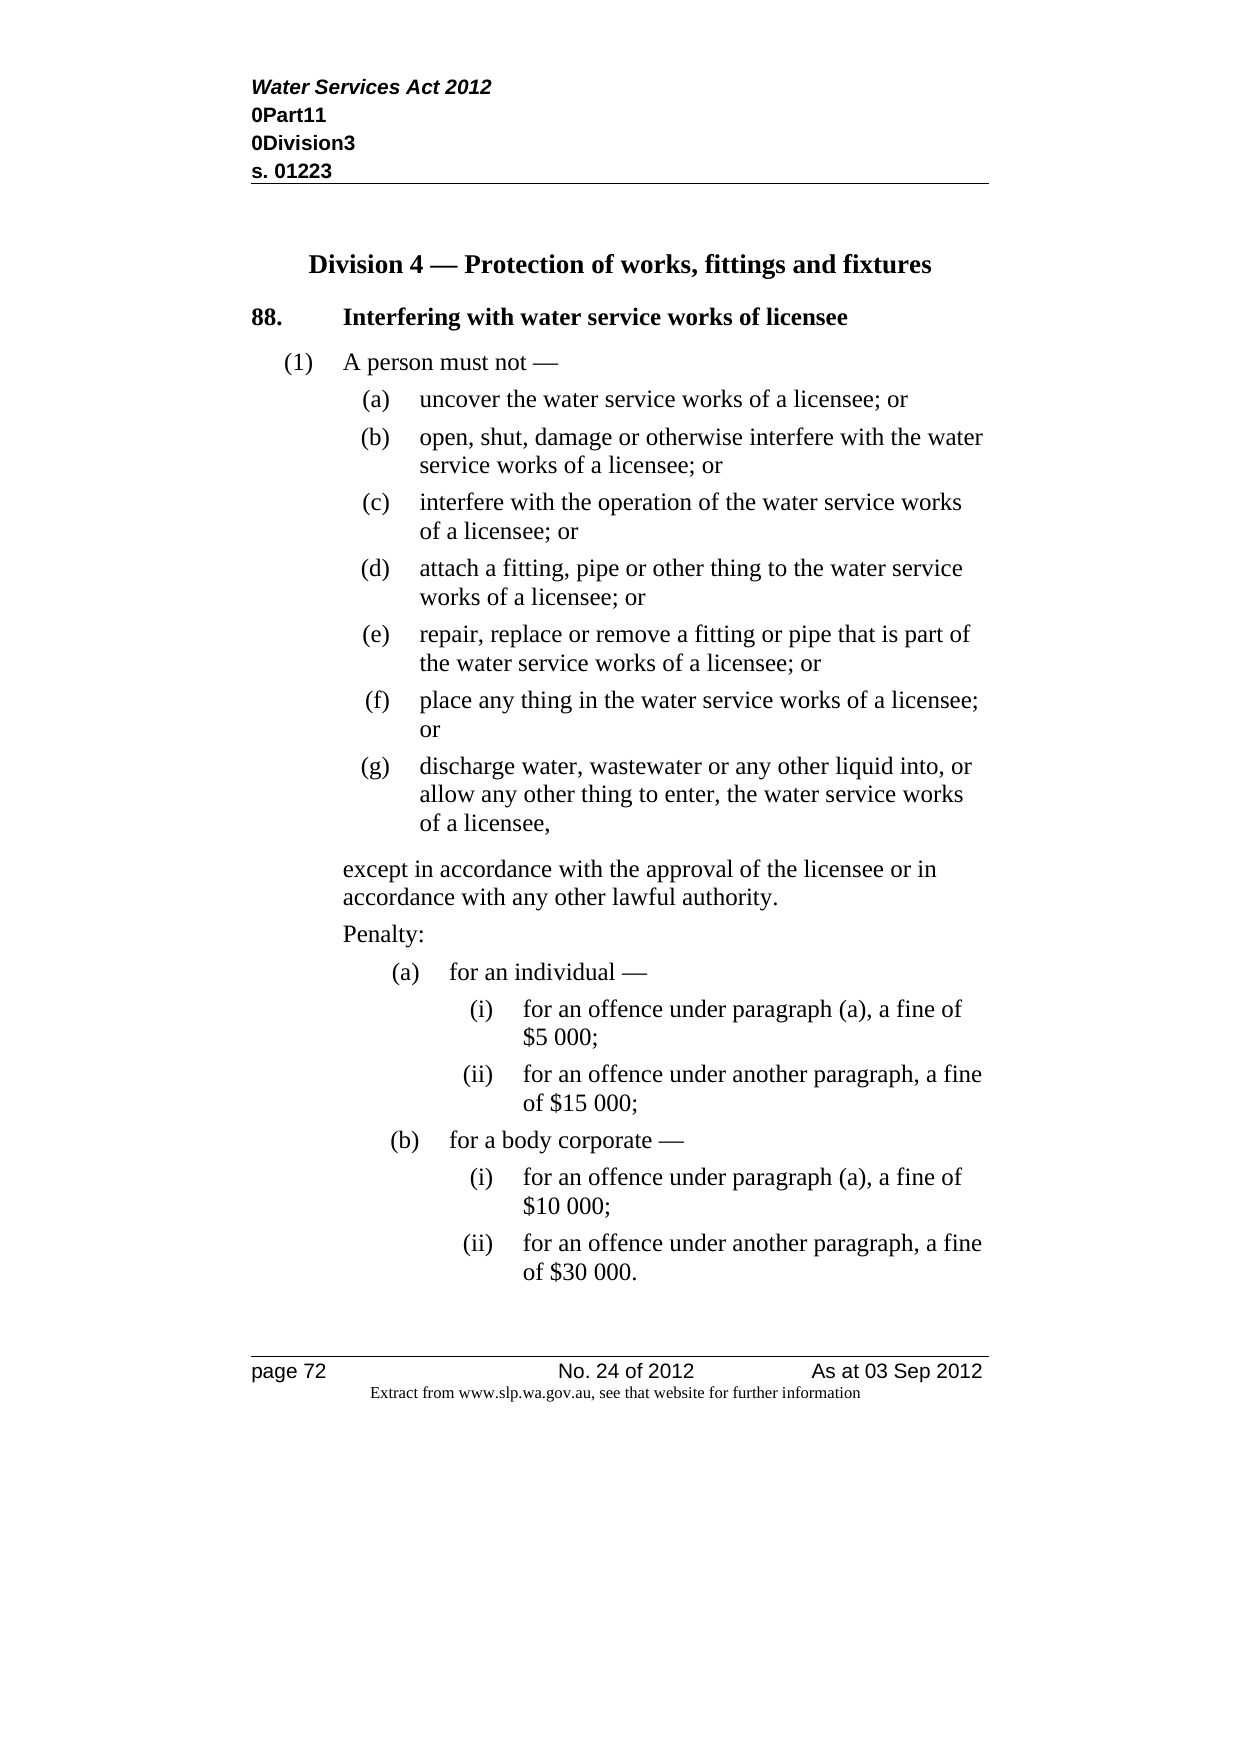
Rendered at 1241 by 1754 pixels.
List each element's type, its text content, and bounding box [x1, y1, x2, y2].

text (1) A person must not — [251, 347, 989, 376]
text (b) for a body corporate — [251, 1125, 989, 1154]
text Penalty: [251, 919, 989, 948]
subtitle 88. Interfering with water service works of licensee [251, 302, 989, 331]
text (ii) for an offence under another paragraph, a fine of $30 000. [251, 1228, 989, 1286]
text (a) for an individual — [251, 957, 989, 985]
text (d) attach a fitting, pipe or other thing to the water service works of a licensee; or [251, 553, 989, 611]
text (c) interfere with the operation of the water service works of a licensee; or [251, 487, 989, 545]
text except in accordance with the approval of the licensee or in accordance with any other lawful authority. [251, 854, 989, 911]
text (g) discharge water, wastewater or any other liquid into, or allow any other thing to enter, the water service works of a licensee, [251, 751, 989, 837]
subtitle Division 4 — Protection of works, fittings and fixtures [251, 248, 989, 279]
text (f) place any thing in the water service works of a licensee; or [251, 685, 989, 742]
text (a) uncover the water service works of a licensee; or [251, 384, 989, 413]
text (e) repair, replace or remove a fitting or pipe that is part of the water service works of a licensee; or [251, 619, 989, 677]
text (i) for an offence under paragraph (a), a fine of $5 000; [251, 994, 989, 1051]
text (i) for an offence under paragraph (a), a fine of $10 000; [251, 1162, 989, 1220]
text (b) open, shut, damage or otherwise interfere with the water service works of a licensee; or [251, 422, 989, 479]
text (ii) for an offence under another paragraph, a fine of $15 000; [251, 1059, 989, 1117]
